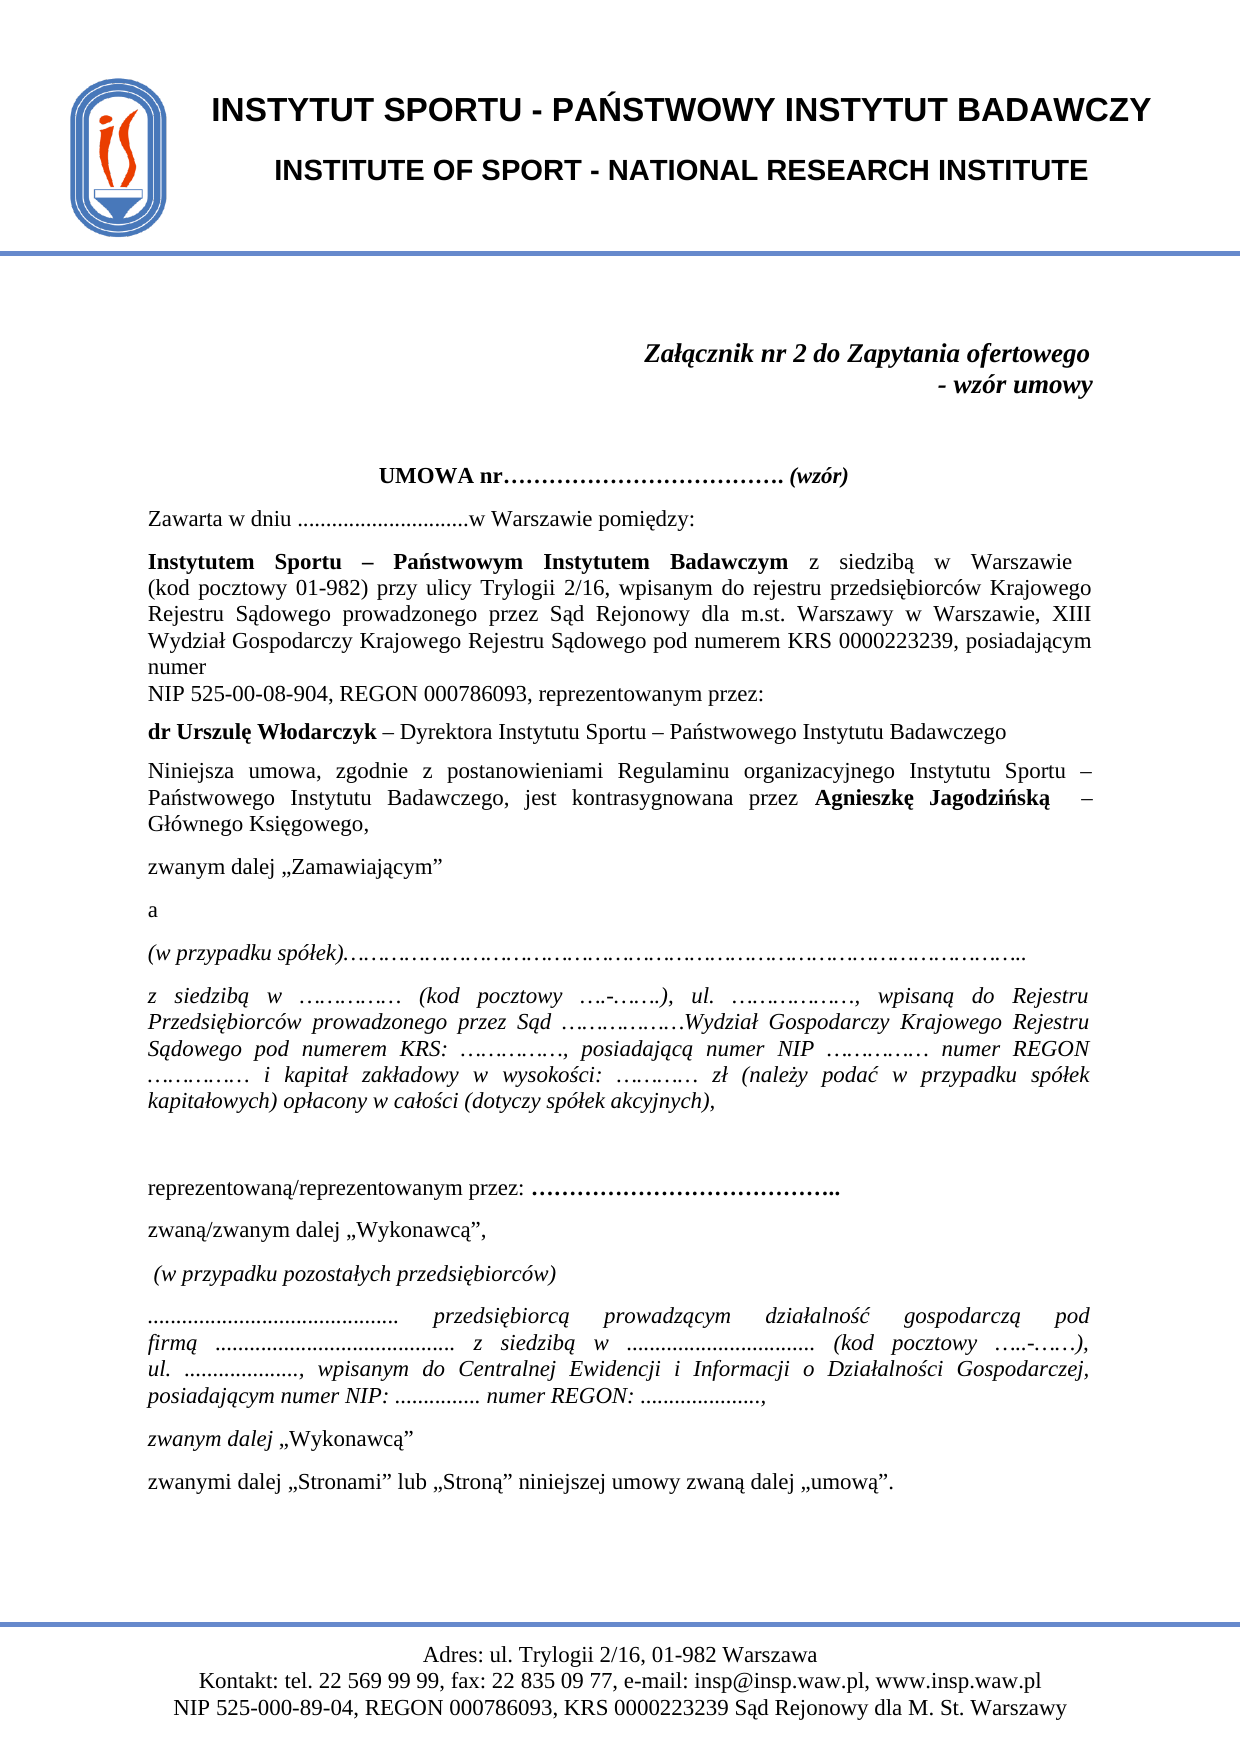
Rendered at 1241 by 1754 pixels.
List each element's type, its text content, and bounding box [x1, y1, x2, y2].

picture [65, 73, 171, 239]
text Instytutem Sportu – Państwowym Instytutem Badawczym z siedzibą w Warszawie (kod pocztowy 01-982) przy ulicy Trylogii 2/16, wpisanym do rejestru przedsiębiorców Krajowego Rejestru Sądowego prowadzonego przez Sąd Rejonowy dla m.st. Warszawy w Warszawie, XIII Wydział Gospodarczy Krajowego Rejestru Sądowego pod numerem KRS 0000223239, posiadającym numer NIP 525-00-08-904, REGON 000786093, reprezentowanym przez: [148, 548, 1093, 706]
text ............................................ przedsiębiorcą prowadzącym działalność gospodarczą pod firmą .......................................... z siedzibą w ................................. (kod pocztowy …..-……), ul. ...................., wpisanym do Centralnej Ewidencji i Informacji o Działalności Gospodarczej, posiadającym numer NIP: ............... numer REGON: ....................., [148, 1303, 1093, 1408]
text dr Urszulę Włodarczyk – Dyrektora Instytutu Sportu – Państwowego Instytutu Badawczego [148, 718, 1093, 745]
text a [148, 896, 1093, 922]
text Załącznik nr 2 do Zapytania ofertowego [148, 337, 1093, 368]
text (w przypadku spółek)……………………………………………………………………………………….. [148, 939, 1093, 965]
text zwanymi dalej „Stronami” lub „Stroną” niniejszej umowy zwaną dalej „umową”. [148, 1468, 1093, 1494]
text z siedzibą w …………… (kod pocztowy ….-…….), ul. ………………, wpisaną do Rejestru Przedsiębiorców prowadzonego przez Sąd ………………Wydział Gospodarczy Krajowego Rejestru Sądowego pod numerem KRS: ……………, posiadającą numer NIP …………… numer REGON …………… i kapitał zakładowy w wysokości: ………… zł (należy podać w przypadku spółek kapitałowych) opłacony w całości (dotyczy spółek akcyjnych), [148, 982, 1093, 1114]
text zwanym dalej „Wykonawcą” [148, 1425, 1093, 1451]
text Zawarta w dniu ..............................w Warszawie pomiędzy: [148, 505, 1093, 531]
text Niniejsza umowa, zgodnie z postanowieniami Regulaminu organizacyjnego Instytutu Sportu – Państwowego Instytutu Badawczego, jest kontrasygnowana przez Agnieszkę Jagodzińską – Głównego Księgowego, [148, 757, 1093, 836]
text zwaną/zwanym dalej „Wykonawcą”, [148, 1217, 1093, 1243]
text UMOWA nr………………………………. (wzór) [148, 462, 1082, 488]
text - wzór umowy [148, 368, 1093, 400]
text zwanym dalej „Zamawiającym” [148, 853, 1093, 879]
text reprezentowaną/reprezentowanym przez: ………………………………….. [148, 1173, 1093, 1200]
text (w przypadku pozostałych przedsiębiorców) [148, 1259, 1093, 1286]
